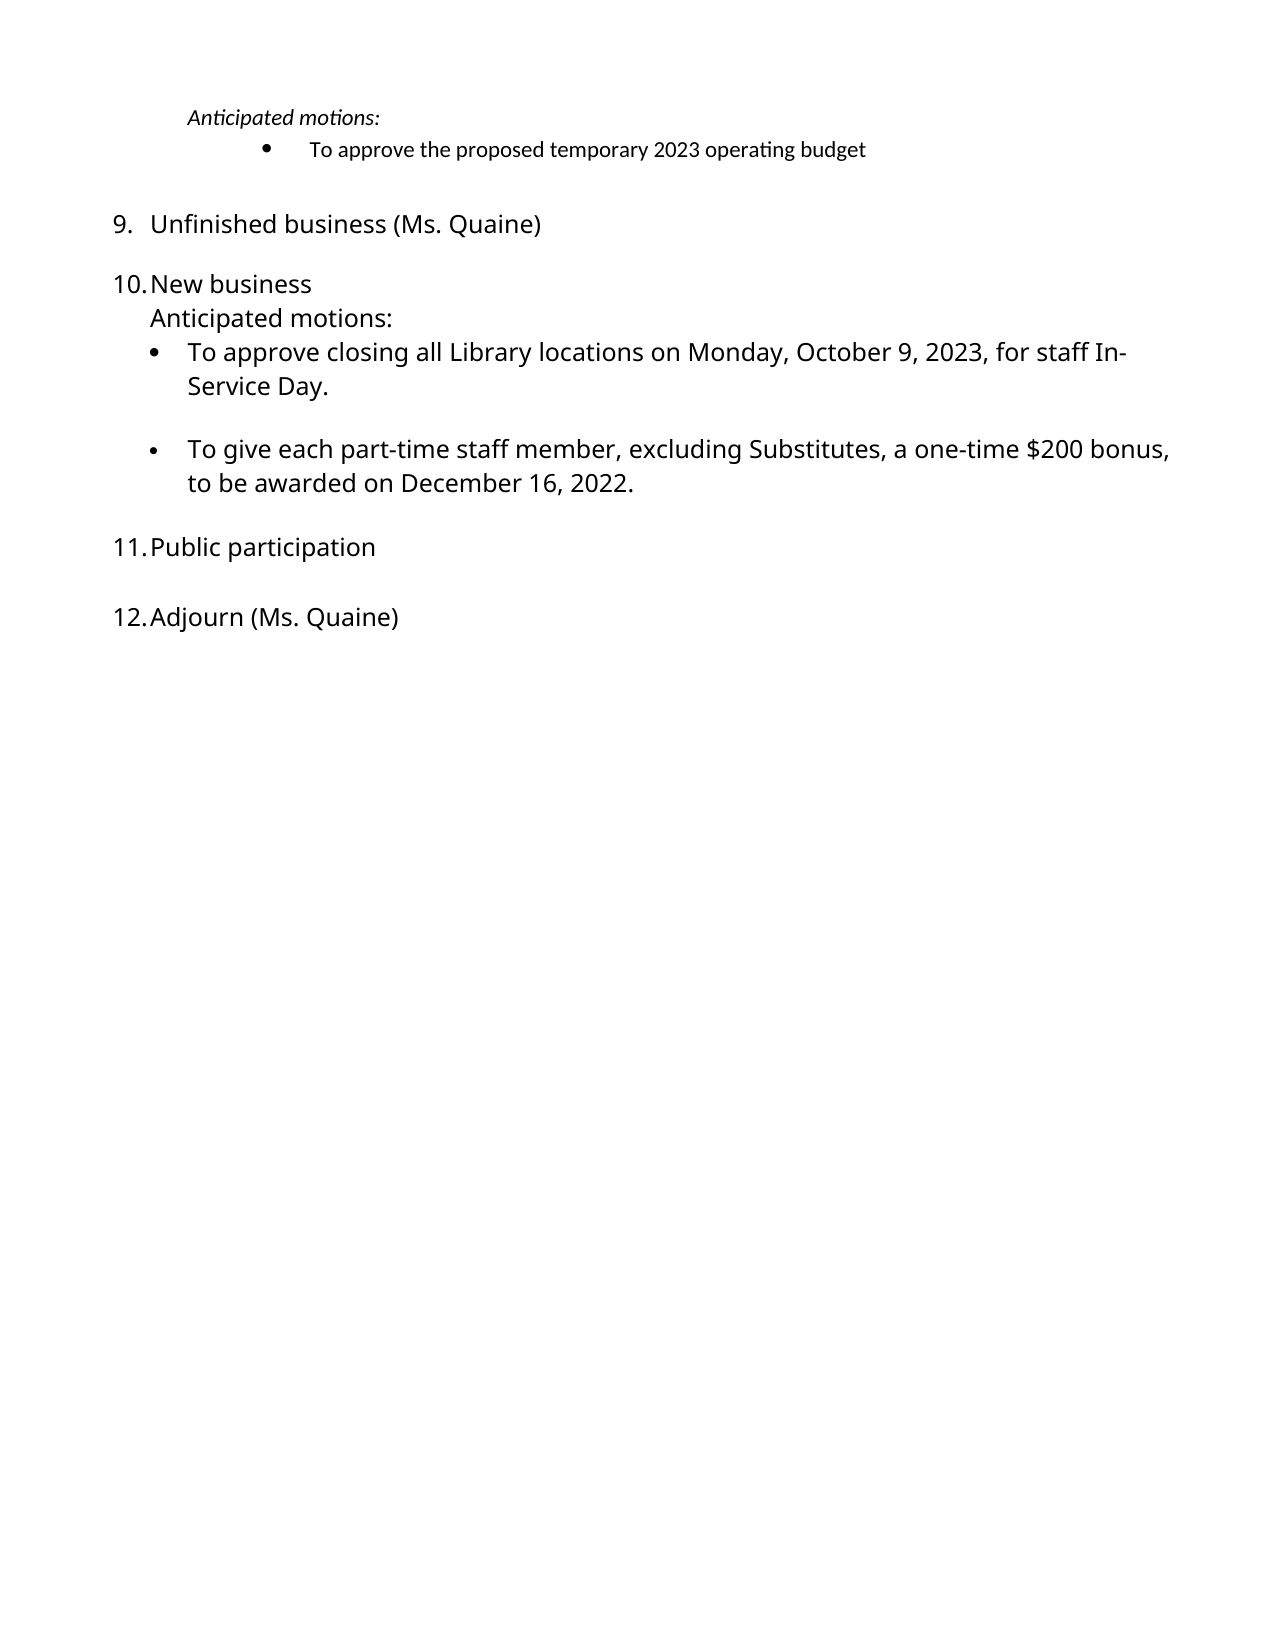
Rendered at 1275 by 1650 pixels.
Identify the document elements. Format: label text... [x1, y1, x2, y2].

list Public participation [112, 529, 1200, 596]
list Adjourn (Ms. Quaine) [112, 600, 1200, 634]
list To approve the proposed temporary 2023 operating budget [262, 135, 1200, 163]
list To give each part-time staff member, excluding Substitutes, a one-time $200 bonus, to be awarded on December 16, 2022. [150, 432, 1200, 500]
text Anticipated motions: [150, 301, 1200, 335]
list To approve closing all Library locations on Monday, October 9, 2023, for staff In-Service Day. [150, 335, 1200, 403]
list Unfinished business (Ms. Quaine) [112, 207, 1200, 241]
list Anticipated motions: [187, 103, 1200, 131]
list New business [112, 267, 1200, 301]
